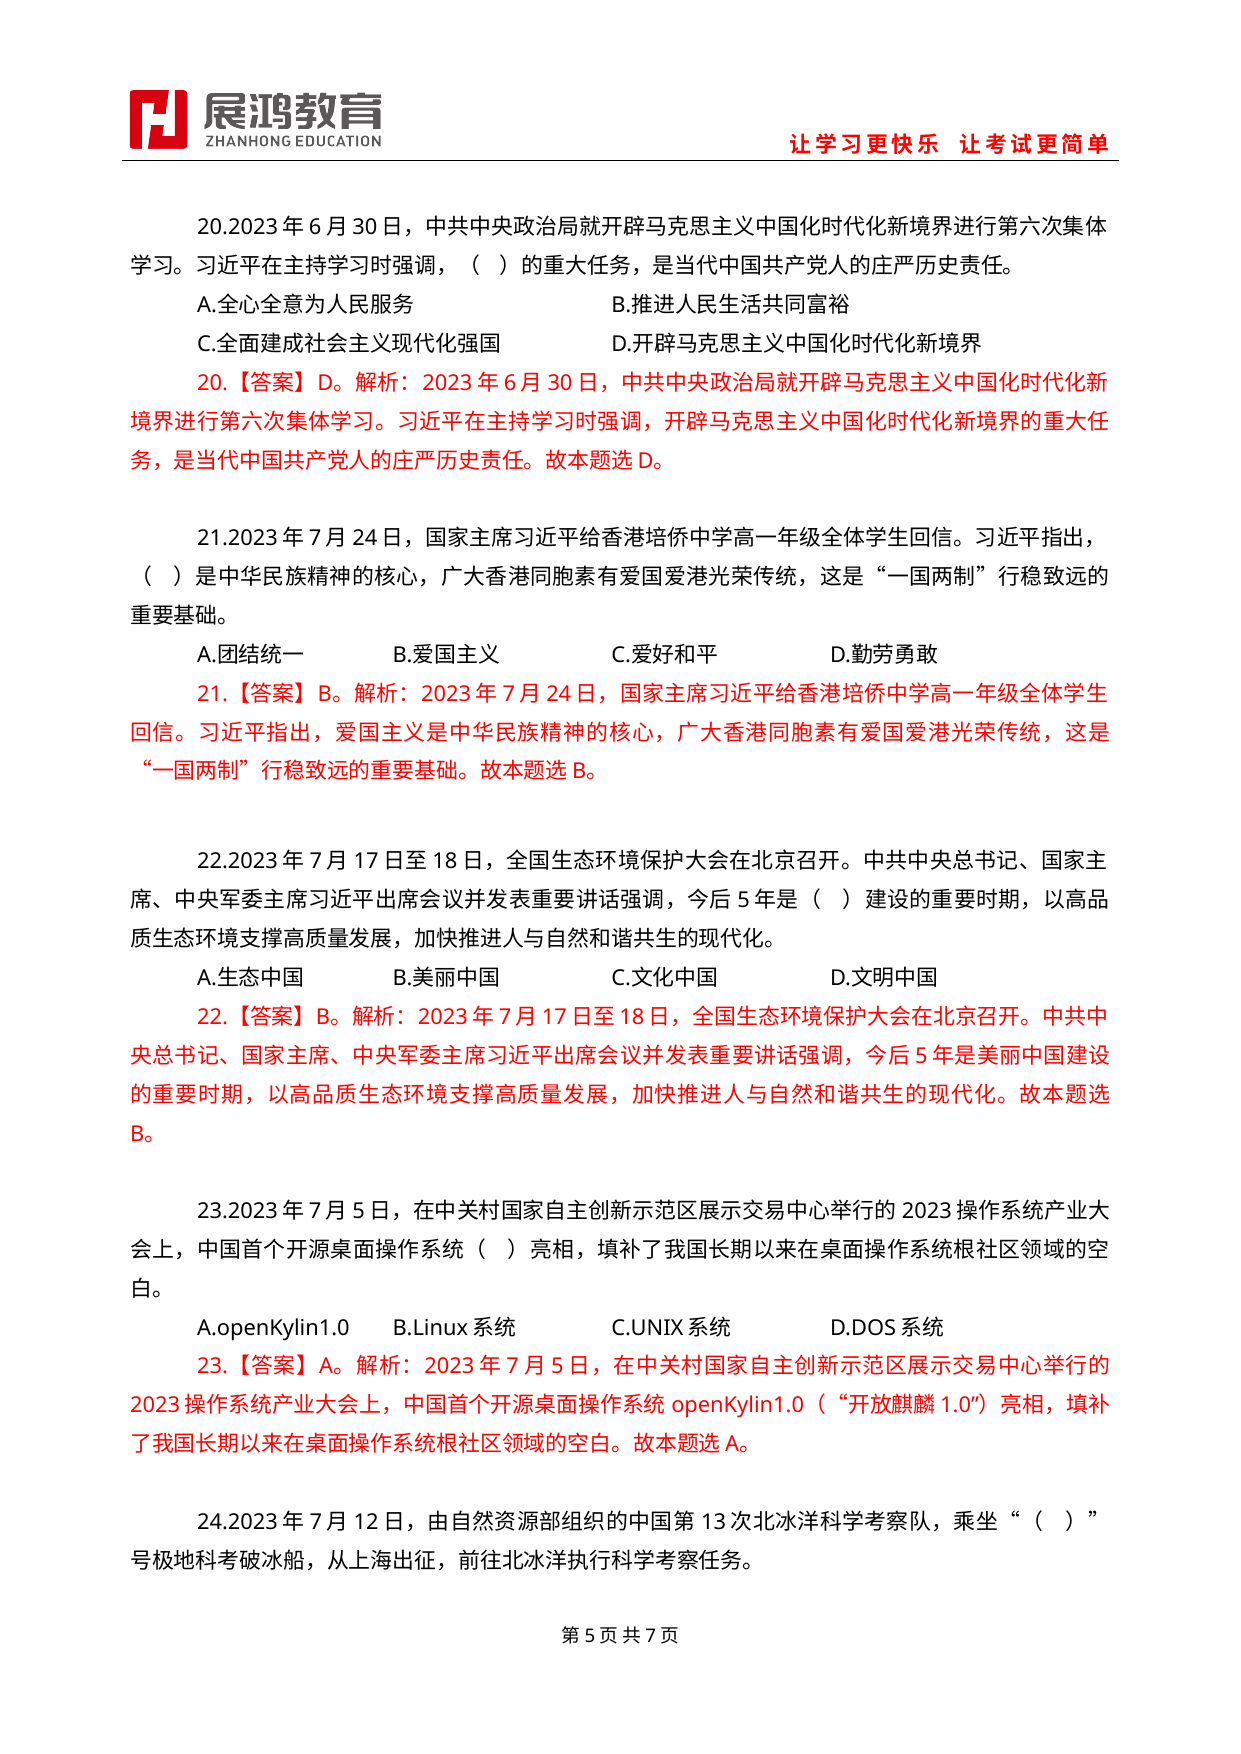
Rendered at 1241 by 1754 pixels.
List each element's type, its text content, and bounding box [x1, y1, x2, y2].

text 22.【答案】B。解析：2023年7月17日至18日，全国生态环境保护大会在北京召开。中共中央总书记、国家主席、中央军委主席习近平出席会议并发表重要讲话强调，今后5年是美丽中国建设的重要时期，以高品质生态环境支撑高质量发展，加快推进人与自然和谐共生的现代化。故本题选B。 [130, 998, 1110, 1148]
text A.团结统一 B.爱国主义 C.爱好和平 D.勤劳勇敢 [130, 636, 1110, 669]
text 22.2023年7月17日至18日，全国生态环境保护大会在北京召开。中共中央总书记、国家主席、中央军委主席习近平出席会议并发表重要讲话强调，今后5年是（ ）建设的重要时期，以高品质生态环境支撑高质量发展，加快推进人与自然和谐共生的现代化。 [130, 843, 1110, 953]
text A.openKylin1.0 B.Linux系统 C.UNIX系统 D.DOS系统 [130, 1309, 1110, 1342]
text 20.【答案】D。解析：2023年6月30日，中共中央政治局就开辟马克思主义中国化时代化新境界进行第六次集体学习。习近平在主持学习时强调，开辟马克思主义中国化时代化新境界的重大任务，是当代中国共产党人的庄严历史责任。故本题选D。 [130, 364, 1110, 475]
text 20.2023年6月30日，中共中央政治局就开辟马克思主义中国化时代化新境界进行第六次集体学习。习近平在主持学习时强调，（ ）的重大任务，是当代中国共产党人的庄严历史责任。 [130, 209, 1110, 281]
text 23.【答案】A。解析：2023年7月5日，在中关村国家自主创新示范区展示交易中心举行的2023操作系统产业大会上，中国首个开源桌面操作系统openKylin1.0（“开放麒麟1.0”）亮相，填补了我国长期以来在桌面操作系统根社区领域的空白。故本题选A。 [130, 1348, 1110, 1458]
text 21.2023年7月24日，国家主席习近平给香港培侨中学高一年级全体学生回信。习近平指出，（ ）是中华民族精神的核心，广大香港同胞素有爱国爱港光荣传统，这是“一国两制”行稳致远的重要基础。 [130, 520, 1110, 630]
picture [129, 90, 382, 149]
text A.全心全意为人民服务 B.推进人民生活共同富裕 [130, 287, 1110, 319]
text A.生态中国 B.美丽中国 C.文化中国 D.文明中国 [130, 959, 1110, 992]
text C.全面建成社会主义现代化强国 D.开辟马克思主义中国化时代化新境界 [130, 326, 1110, 358]
text 23.2023年7月5日，在中关村国家自主创新示范区展示交易中心举行的2023操作系统产业大会上，中国首个开源桌面操作系统（ ）亮相，填补了我国长期以来在桌面操作系统根社区领域的空白。 [130, 1193, 1110, 1303]
text 24.2023年7月12日，由自然资源部组织的中国第13次北冰洋科学考察队，乘坐“（ ）”号极地科考破冰船，从上海出征，前往北冰洋执行科学考察任务。 [130, 1503, 1110, 1575]
text 21.【答案】B。解析：2023年7月24日，国家主席习近平给香港培侨中学高一年级全体学生回信。习近平指出，爱国主义是中华民族精神的核心，广大香港同胞素有爱国爱港光荣传统，这是“一国两制”行稳致远的重要基础。故本题选B。 [130, 675, 1110, 786]
